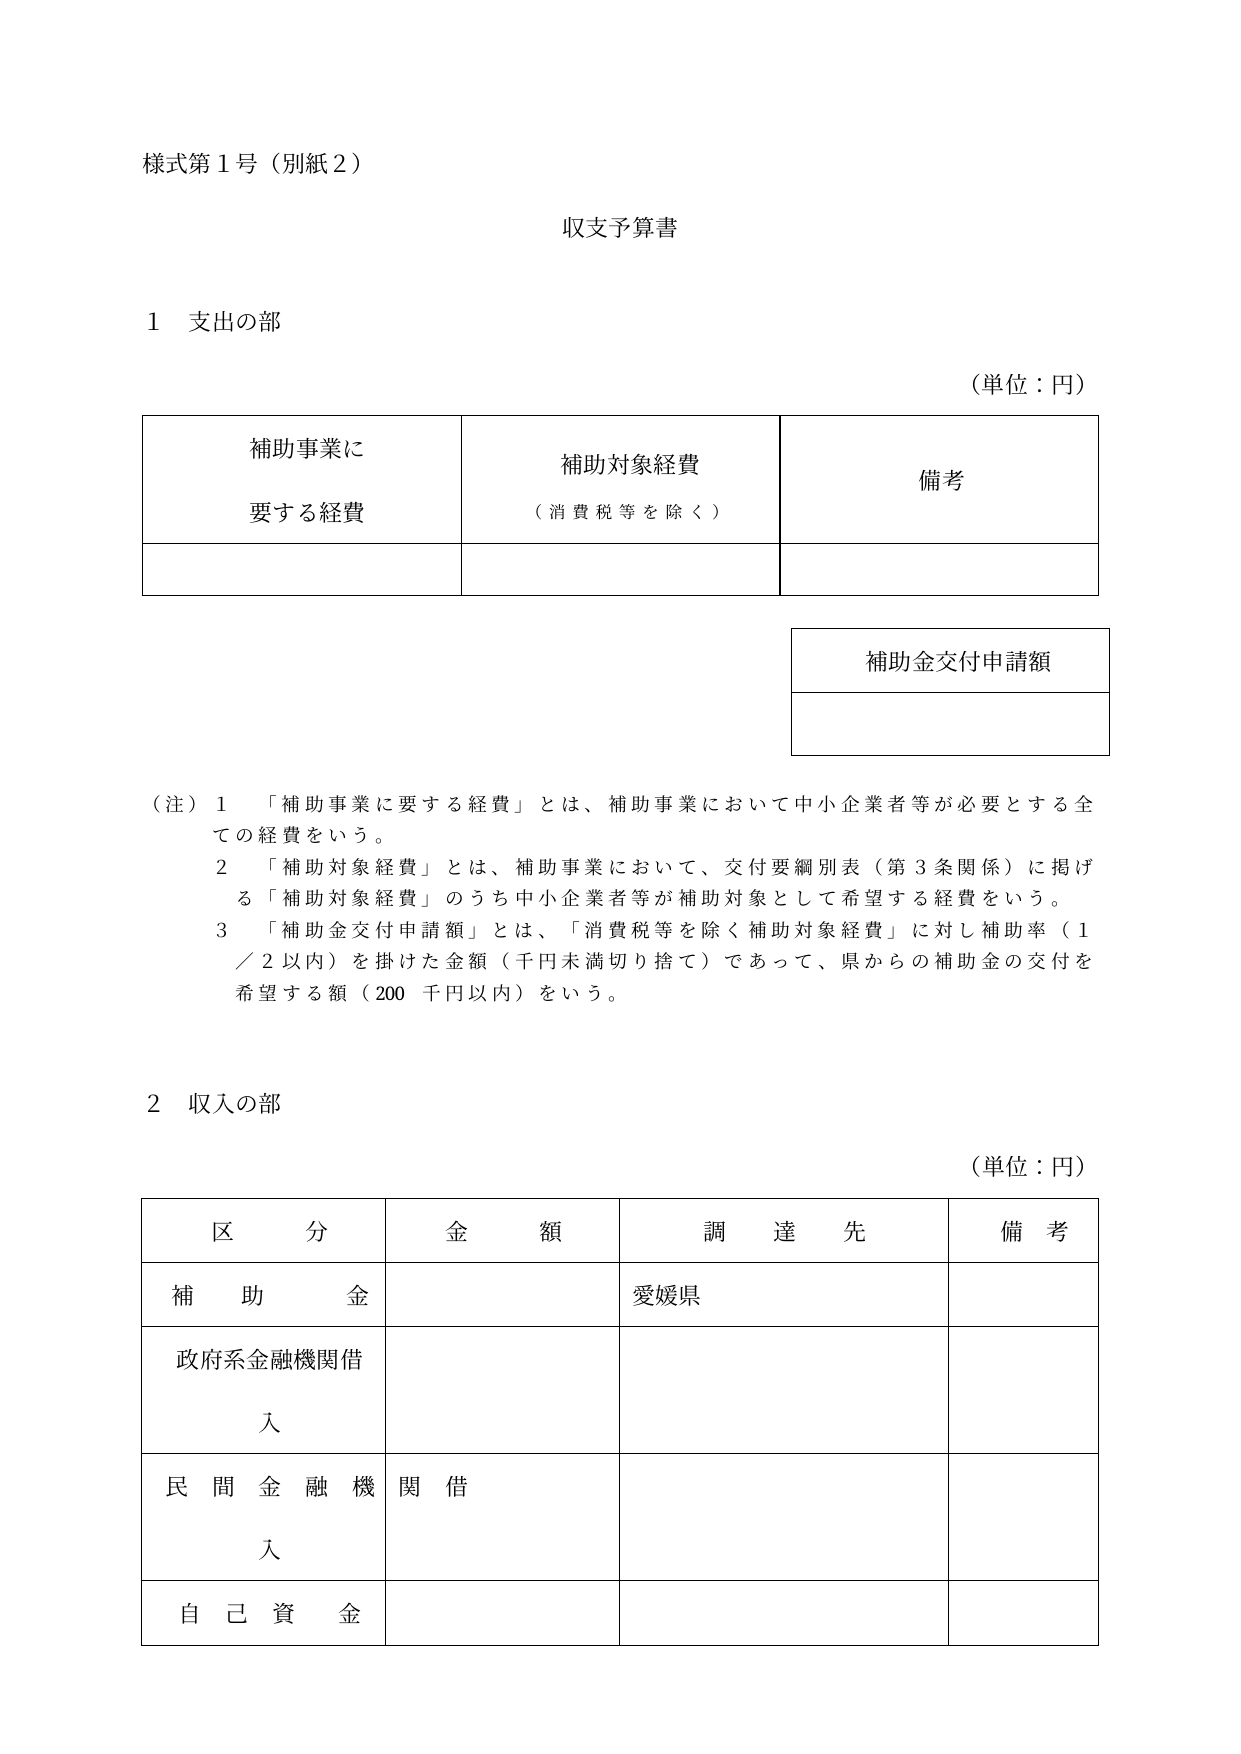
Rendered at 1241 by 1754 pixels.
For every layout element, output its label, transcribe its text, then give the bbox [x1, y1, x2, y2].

table_cell 愛媛県 [620, 1263, 948, 1326]
table_cell [949, 1263, 1098, 1326]
text 様式第１号（別紙２） [142, 131, 1098, 194]
text １ 支出の部 [142, 289, 1098, 352]
table_cell 補助金 [142, 1263, 385, 1326]
table_header 補助金交付申請額 [792, 629, 1109, 692]
table_cell [792, 693, 1109, 754]
text （単位：円） [142, 1134, 1098, 1197]
table_cell [949, 1327, 1098, 1453]
text ２ 収入の部 [142, 1071, 1098, 1134]
table_cell [143, 544, 461, 595]
table_cell [386, 1327, 619, 1453]
table_cell [386, 1454, 619, 1580]
text ３ 「補助金交付申請額」とは、「消費税等を除く補助対象経費」に対し補助率（１／２以内）を掛けた金額（千円未満切り捨て）であって、県からの補助金の交付を希望する額（200千円以内）をいう。 [142, 913, 1098, 1008]
table_header 補助事業に 要する経費 [143, 416, 461, 543]
table_cell [620, 1454, 948, 1580]
table_header 調 達 先 [620, 1199, 948, 1262]
text （単位：円） [217, 352, 1098, 415]
text 収支予算書 [142, 194, 1098, 258]
table_header 備 考 [949, 1199, 1098, 1262]
table_cell [781, 544, 1098, 595]
table_cell [620, 1581, 948, 1644]
text ２ 「補助対象経費」とは、補助事業において、交付要綱別表（第３条関係）に掲げる「補助対象経費」のうち中小企業者等が補助対象として希望する経費をいう。 [193, 850, 1098, 913]
table_header 備考 [781, 416, 1098, 543]
table_header 金 額 [386, 1199, 619, 1262]
text （注）１ 「補助事業に要する経費」とは、補助事業において中小企業者等が必要とする全ての経費をいう。 [142, 787, 1098, 850]
table_cell 自己資金 [142, 1581, 385, 1644]
table_cell [386, 1581, 619, 1644]
table_header 補助対象経費 （消費税等を除く） [462, 416, 779, 543]
table_cell [620, 1327, 948, 1453]
table_cell 政府系金融機関借入 [142, 1327, 385, 1453]
table_cell [949, 1581, 1098, 1644]
table_cell [949, 1454, 1098, 1580]
table_cell 民間金融機関借入 [142, 1454, 385, 1580]
table_header 区 分 [142, 1199, 385, 1262]
table_cell [386, 1263, 619, 1326]
table_cell [462, 544, 779, 595]
